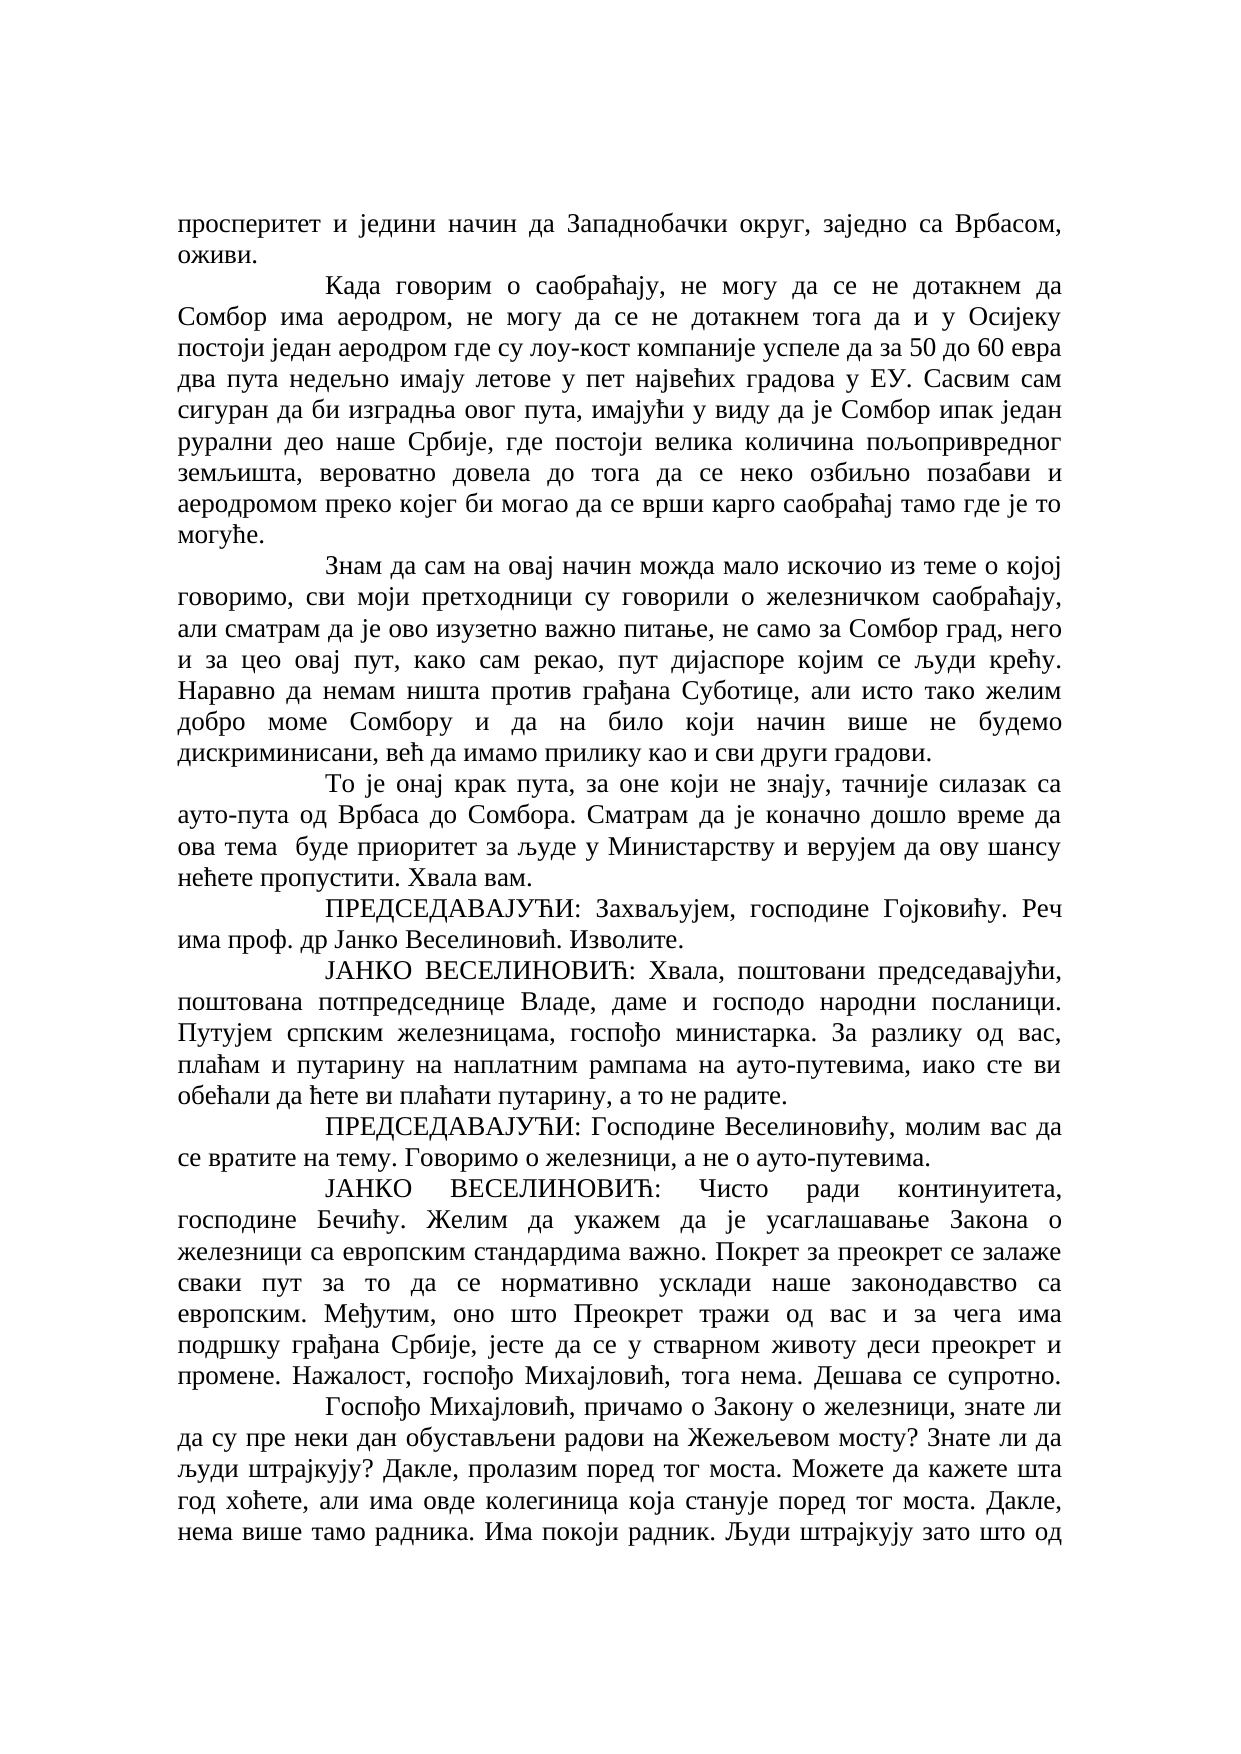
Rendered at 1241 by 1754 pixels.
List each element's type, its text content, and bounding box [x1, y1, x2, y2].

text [177, 1172, 1063, 1546]
text То је онај крак пута, за оне који не знају, тачније силазак са ауто-пута од Врбаса до Сомбора. Сматрам да је коначно дошло време да ова тема буде приоритет за људе у Министарству и верујем да ову шансу нећете пропустити. Хвала вам. [177, 767, 1063, 892]
text Када говорим о саобраћају, не могу да се не дотакнем да Сомбор има аеродром, не могу да се не дотакнем тога да и у Осијеку постоји један аеродром где су лоу-кост компаније успеле да за 50 до 60 евра два пута недељно имају летове у пет највећих градова у ЕУ. Сасвим сам сигуран да би изградња овог пута, имајући у виду да је Сомбор ипак један рурални део наше Србије, где постоји велика количина пољопривредног земљишта, вероватно довела до тога да се неко озбиљно позабави и аеродромом преко којег би могао да се врши карго саобраћај тамо где је то могуће. [177, 269, 1063, 549]
text ЈАНКО ВЕСЕЛИНОВИЋ: Хвала, поштовани председавајући, поштована потпредседнице Владе, даме и господо народни посланици. Путујем српским железницама, госпођо министарка. За разлику од вас, плаћам и путарину на наплатним рампама на ауто-путевима, иако сте ви обећали да ћете ви плаћати путарину, а то не радите. [177, 954, 1063, 1110]
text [177, 207, 1063, 269]
text ПРЕДСЕДАВАЈУЋИ: Господине Веселиновићу, молим вас да се вратите на тему. Говоримо о железници, а не о ауто-путевима. [177, 1110, 1063, 1172]
text Знам да сам на овај начин можда мало искочио из теме о којој говоримо, сви моји претходници су говорили о железничком саобраћају, али сматрам да је ово изузетно важно питање, не само за Сомбор град, него и за цео овај пут, како сам рекао, пут дијаспоре којим се људи крећу. Наравно да немам ништа против грађана Суботице, али исто тако желим добро моме Сомбору и да на било који начин више не будемо дискриминисани, већ да имамо прилику као и сви други градови. [177, 549, 1063, 767]
text ПРЕДСЕДАВАЈУЋИ: Захваљујем, господине Гојковићу. Реч има проф. др Јанко Веселиновић. Изволите. [177, 892, 1063, 954]
